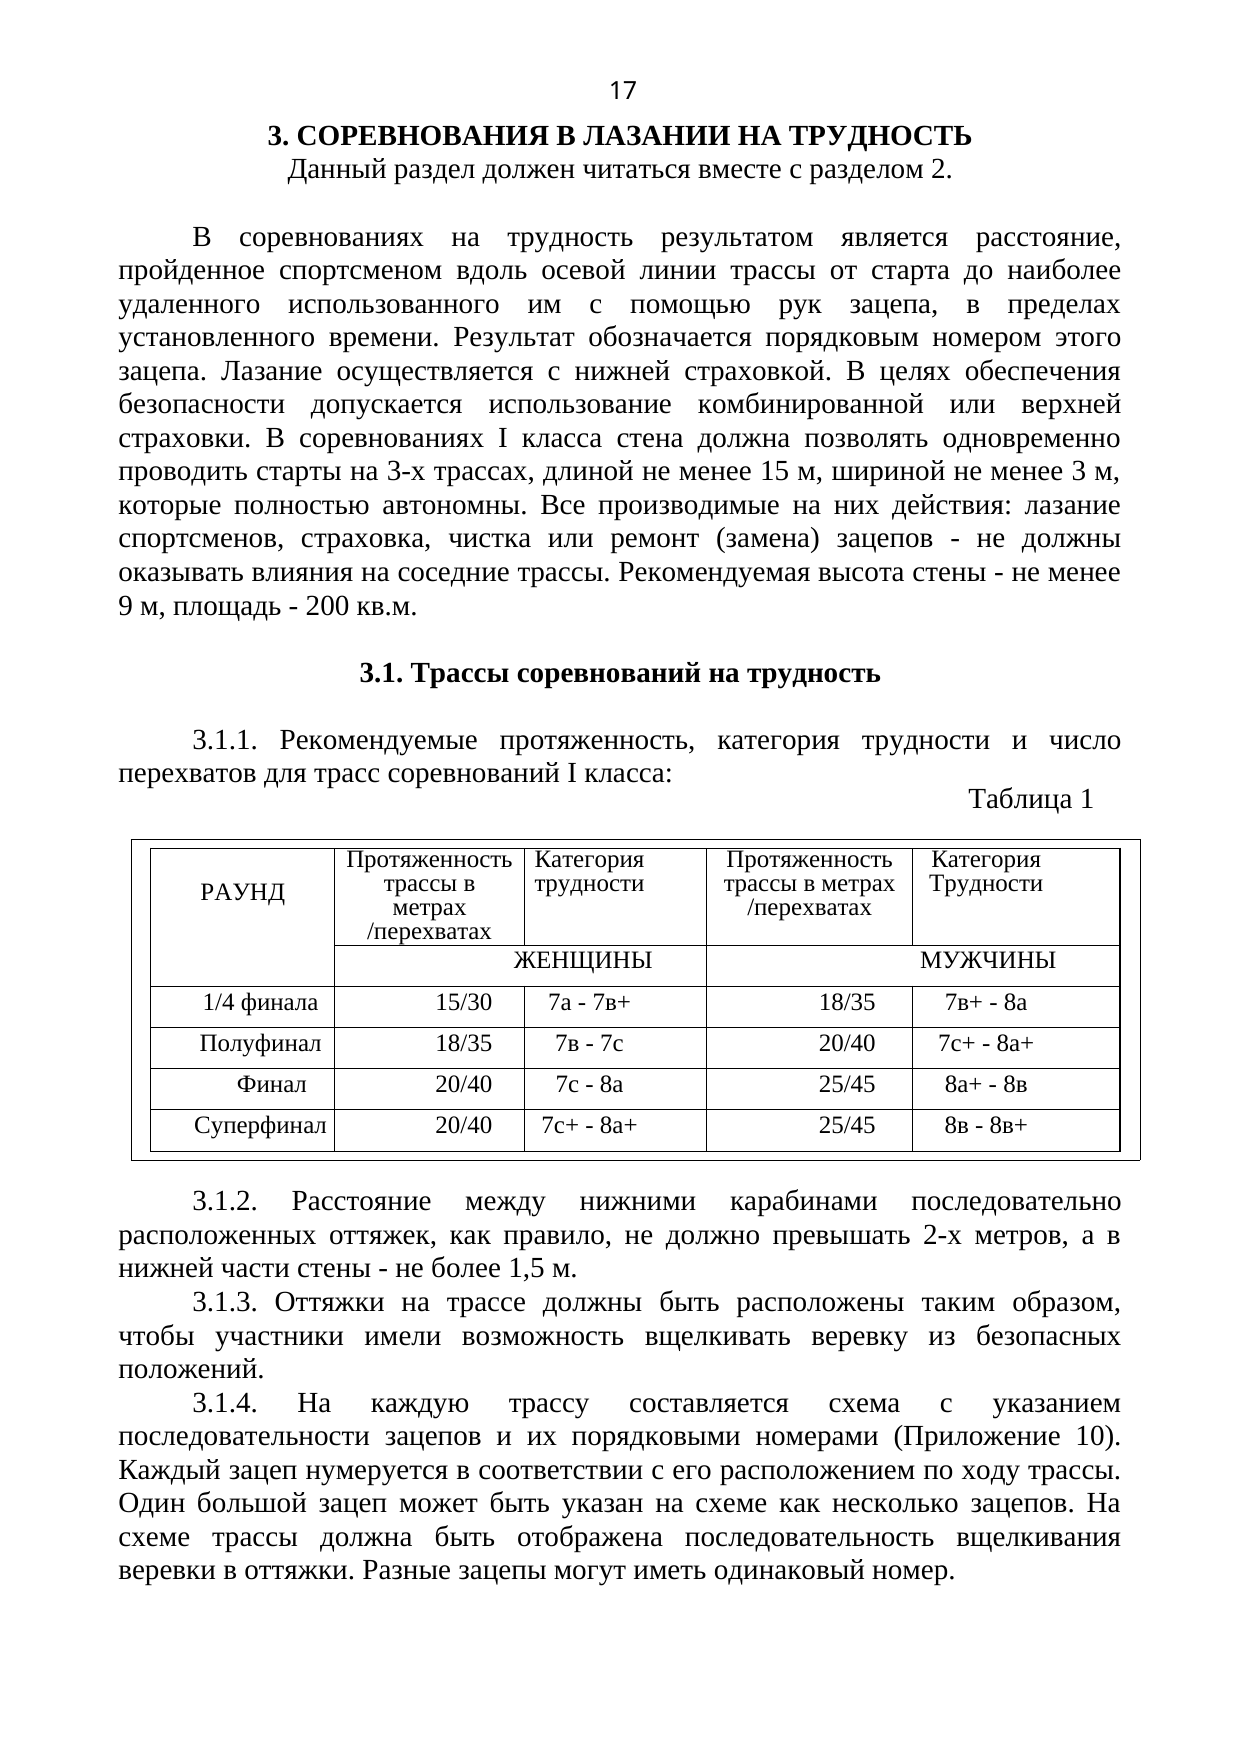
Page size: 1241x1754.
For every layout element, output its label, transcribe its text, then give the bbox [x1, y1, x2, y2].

text Данный раздел должен читаться вместе с разделом 2. [118, 152, 1122, 185]
table_cell 7в+ - 8а [913, 987, 1119, 1027]
table_cell 7с - 8а [525, 1069, 706, 1109]
table_header Категория Трудности [913, 849, 1119, 944]
table_cell 18/35 [335, 1028, 524, 1068]
text 3. СОРЕВНОВАНИЯ В ЛАЗАНИИ НА ТРУДНОСТЬ [118, 118, 1122, 152]
table_cell 20/40 [335, 1069, 524, 1109]
text 3.1.1. Рекомендуемые протяженность, категория трудности и число перехватов для трасс соревнований I класса: [118, 722, 1122, 789]
table_cell 25/45 [707, 1110, 912, 1151]
table_cell 7а - 7в+ [525, 987, 706, 1027]
table_cell 8в - 8в+ [913, 1110, 1119, 1151]
text 3.1.2. Расстояние между нижними карабинами последовательно расположенных оттяжек, как правило, не должно превышать 2-х метров, а в нижней части стены - не более . [118, 1183, 1122, 1284]
table_header Категория трудности [525, 849, 706, 944]
table_cell Суперфинал [151, 1110, 334, 1151]
table_cell 7с+ - 8а+ [913, 1028, 1119, 1068]
table_cell 20/40 [707, 1028, 912, 1068]
table_cell 1/4 финала [151, 987, 334, 1027]
table_cell 25/45 [707, 1069, 912, 1109]
table_header Протяженность трассы в метрах /перехватах [335, 849, 524, 944]
table_cell ЖЕНЩИНЫ [335, 946, 706, 986]
table_cell Финал [151, 1069, 334, 1109]
table_header Протяженность трассы в метрах /перехватах [707, 849, 912, 944]
table_cell 18/35 [707, 987, 912, 1027]
text 3.1.4. На каждую трассу составляется схема с указанием последовательности зацепов и их порядковыми номерами (Приложение 10). Каждый зацеп нумеруется в соответствии с его расположением по ходу трассы. Один большой зацеп может быть указан на схеме как несколько зацепов. На схеме трассы должна быть отображена последовательность вщелкивания веревки в оттяжки. Разные зацепы могут иметь одинаковый номер. [118, 1385, 1122, 1586]
table_cell 15/30 [335, 987, 524, 1027]
text 3.1. Трассы соревнований на трудность [118, 655, 1122, 688]
text Таблица 1 [968, 789, 1122, 813]
table_cell 8а+ - 8в [913, 1069, 1119, 1109]
table_header РАУНД [151, 849, 334, 986]
table_cell 7с+ - 8а+ [525, 1110, 706, 1151]
table_cell 7в - 7с [525, 1028, 706, 1068]
table_cell МУЖЧИНЫ [707, 946, 1119, 986]
text В соревнованиях на трудность результатом является расстояние, пройденное спортсменом вдоль осевой линии трассы от старта до наиболее удаленного использованного им с помощью рук зацепа, в пределах установленного времени. Результат обозначается порядковым номером этого зацепа. Лазание осуществляется с нижней страховкой. В целях обеспечения безопасности допускается использование комбинированной или верхней страховки. В соревнованиях I класса стена должна позволять одновременно проводить старты на 3-х трассах, длиной не менее , шириной не менее , которые полностью автономны. Все производимые на них действия: лазание спортсменов, страховка, чистка или ремонт (замена) зацепов - не должны оказывать влияния на соседние трассы. Рекомендуемая высота стены - не менее , площадь - 200 кв.м. [118, 219, 1122, 621]
table_cell 20/40 [335, 1110, 524, 1151]
text 3.1.3. Оттяжки на трассе должны быть расположены таким образом, чтобы участники имели возможность вщелкивать веревку из безопасных положений. [118, 1284, 1122, 1385]
table_cell Полуфинал [151, 1028, 334, 1068]
